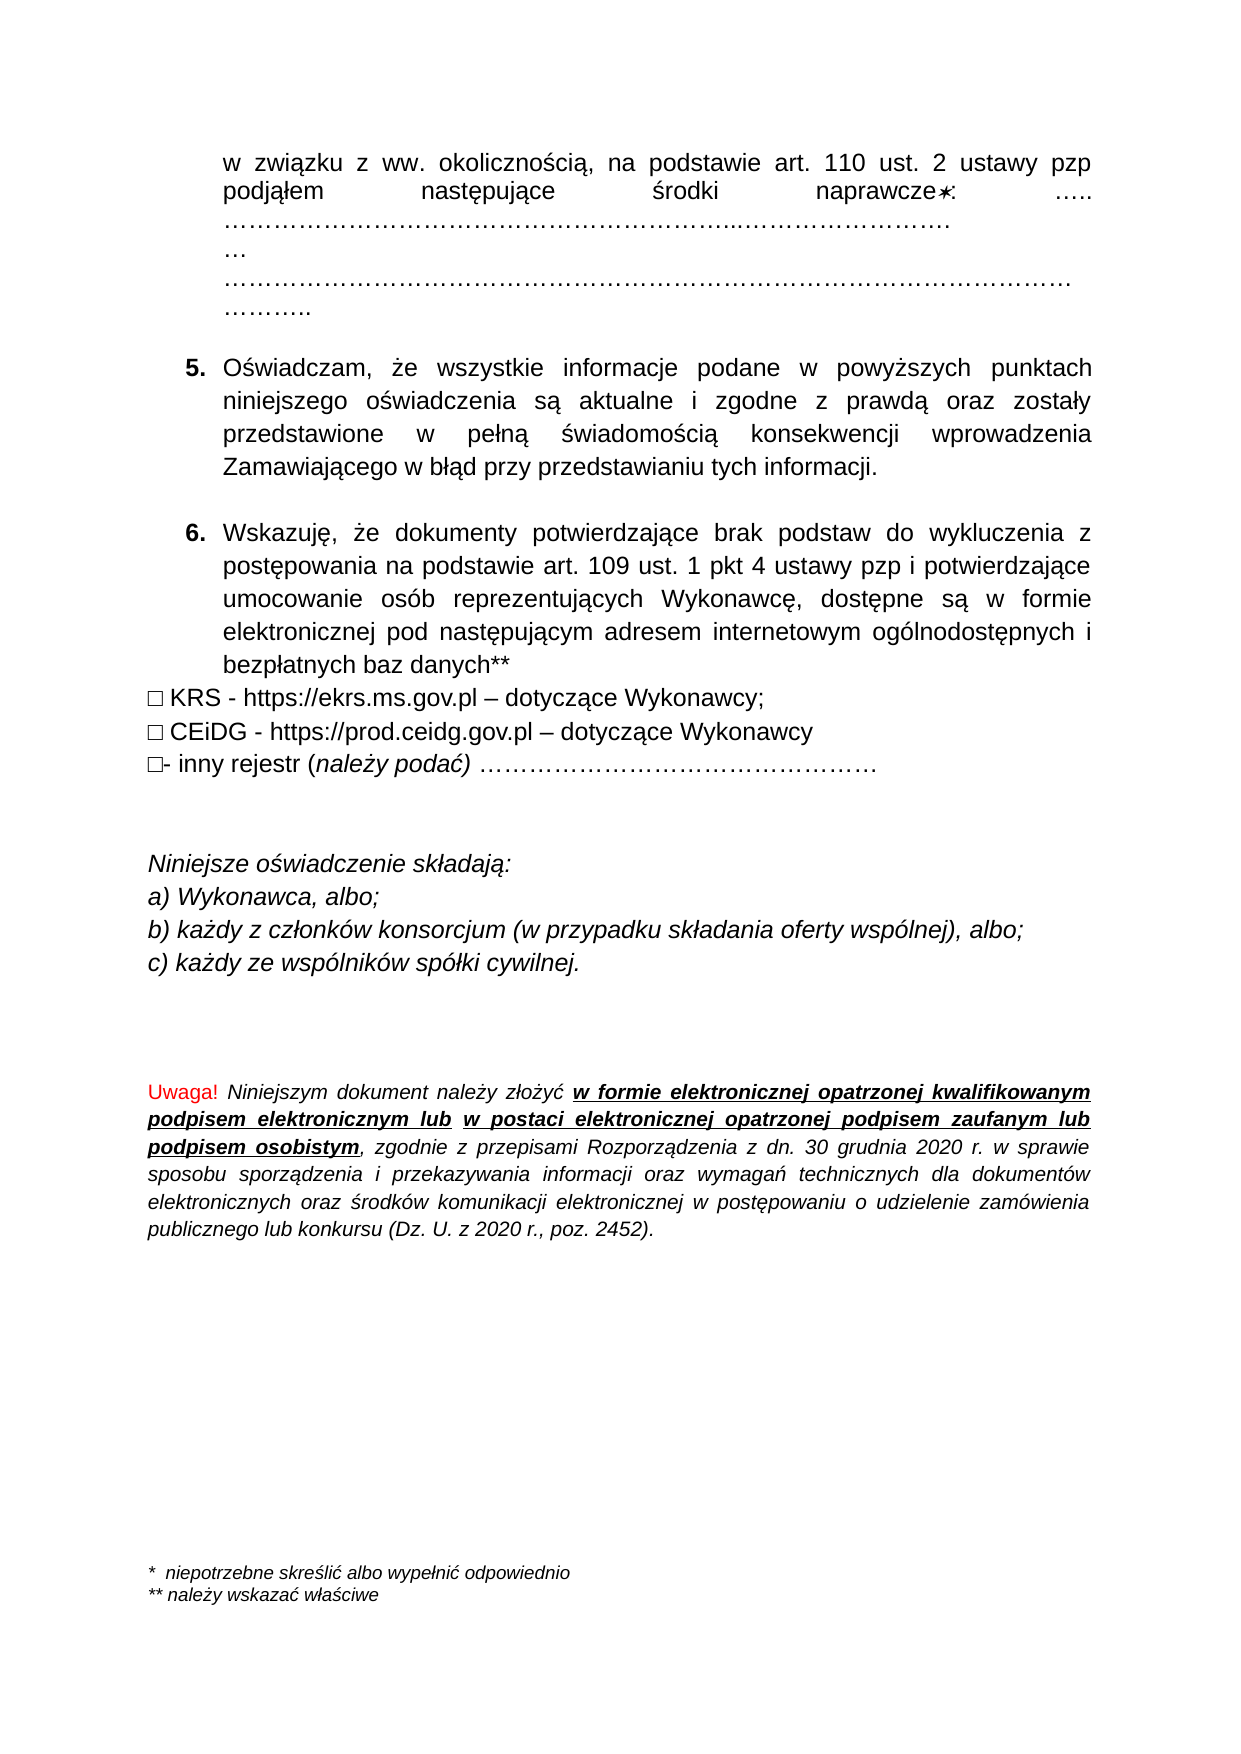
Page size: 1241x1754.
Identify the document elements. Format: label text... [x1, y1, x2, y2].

text b) każdy z członków konsorcjum (w przypadku składania oferty wspólnej), albo; [148, 914, 1093, 943]
text □ CEiDG - https://prod.ceidg.gov.pl – dotyczące Wykonawcy [148, 716, 1093, 745]
text c) każdy ze wspólników spółki cywilnej. [148, 948, 1093, 976]
text Uwaga! Niniejszym dokument należy złożyć w formie elektronicznej opatrzonej kwalifikowanym podpisem elektronicznym lub w postaci elektronicznej opatrzonej podpisem zaufanym lub podpisem osobistym, zgodnie z przepisami Rozporządzenia z dn. 30 grudnia 2020 r. w sprawie sposobu sporządzenia i przekazywania informacji oraz wymagań technicznych dla dokumentów elektronicznych oraz środków komunikacji elektronicznej w postępowaniu o udzielenie zamówienia publicznego lub konkursu (Dz. U. z 2020 r., poz. 2452). [148, 1080, 1093, 1241]
list Wskazuję, że dokumenty potwierdzające brak podstaw do wykluczenia z postępowania na podstawie art. 109 ust. 1 pkt 4 ustawy pzp i potwierdzające umocowanie osób reprezentujących Wykonawcę, dostępne są w formie elektronicznej pod następującym adresem internetowym ogólnodostępnych i bezpłatnych baz danych** [185, 518, 1093, 679]
list Oświadczam, że wszystkie informacje podane w powyższych punktach niniejszego oświadczenia są aktualne i zgodne z prawdą oraz zostały przedstawione w pełną świadomością konsekwencji wprowadzenia Zamawiającego w błąd przy przedstawianiu tych informacji. [185, 353, 1093, 481]
text Niniejsze oświadczenie składają: [148, 848, 1093, 877]
text a) Wykonawca, albo; [148, 882, 1093, 910]
text □- inny rejestr (należy podać) ………………………………………… [148, 749, 1093, 778]
text □ KRS - https://ekrs.ms.gov.pl – dotyczące Wykonawcy; [148, 683, 1093, 712]
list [185, 148, 1093, 320]
